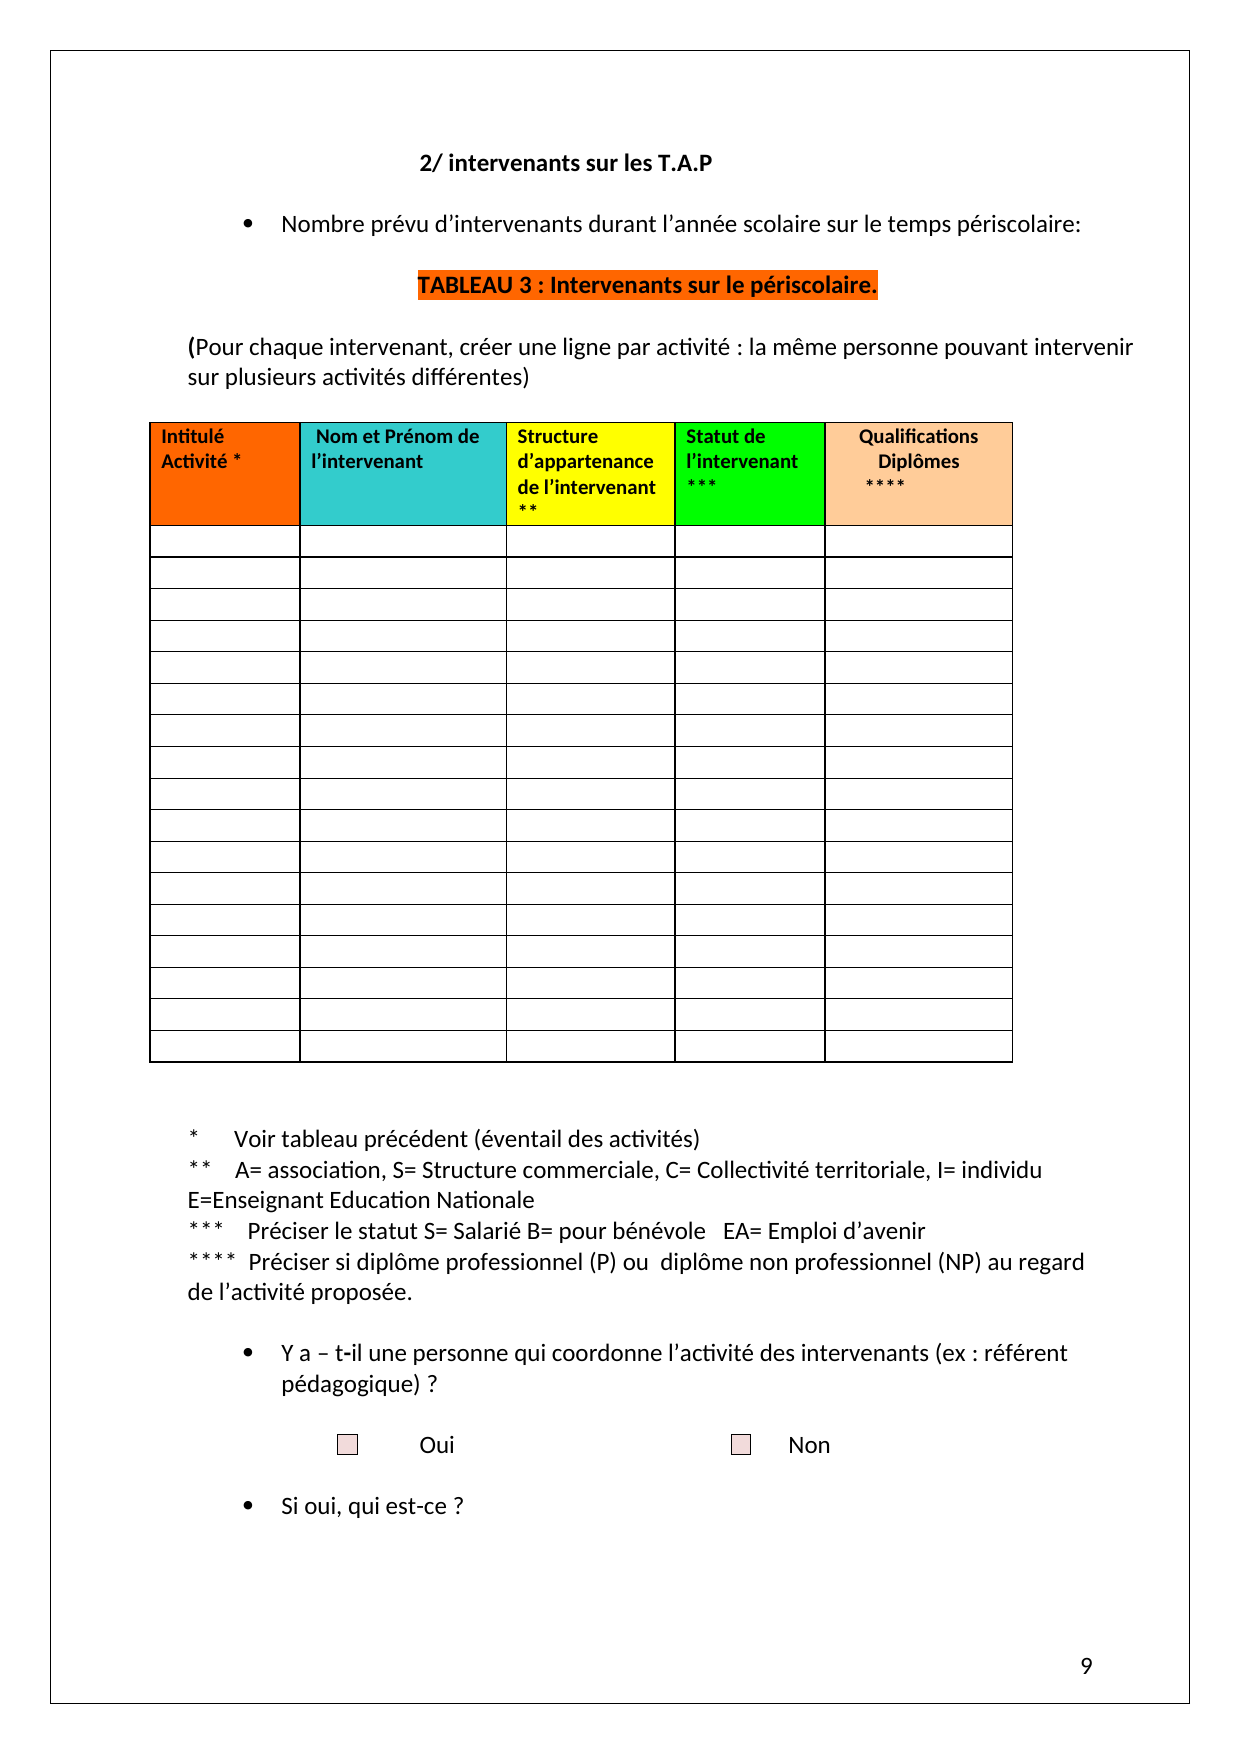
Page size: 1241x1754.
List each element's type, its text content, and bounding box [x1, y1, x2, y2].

text (Pour chaque intervenant, créer une ligne par activité : la même personne pouvant intervenir sur plusieurs activités différentes) [187, 331, 1160, 392]
table_cell [151, 779, 299, 809]
table_cell [826, 842, 1012, 872]
table_cell [151, 652, 299, 683]
table_cell [676, 715, 824, 746]
table_cell [507, 999, 674, 1030]
table_cell [507, 526, 674, 556]
table_cell [676, 779, 824, 809]
table_cell [826, 999, 1012, 1030]
table_cell [301, 779, 506, 809]
text * Voir tableau précédent (éventail des activités) [187, 1123, 1093, 1154]
table_cell [826, 936, 1012, 967]
table_cell [826, 652, 1012, 683]
table_cell [676, 684, 824, 714]
table_cell [507, 810, 674, 841]
table_cell [676, 968, 824, 998]
table_cell [301, 747, 506, 777]
table_cell [301, 558, 506, 588]
table_cell [301, 589, 506, 619]
table_cell [151, 936, 299, 967]
table_cell [507, 621, 674, 651]
table_cell [151, 842, 299, 872]
table_cell [826, 968, 1012, 998]
table_cell [507, 842, 674, 872]
table_cell [507, 715, 674, 746]
table_header Nom et Prénom de l’intervenant [301, 423, 506, 525]
table_cell [826, 905, 1012, 935]
table_cell [301, 936, 506, 967]
text *** Préciser le statut S= Salarié B= pour bénévole EA= Emploi d’avenir [187, 1215, 1093, 1246]
text **** Préciser si diplôme professionnel (P) ou diplôme non professionnel (NP) au regard de l’activité proposée. [187, 1246, 1093, 1307]
table_cell [151, 526, 299, 556]
table_cell [676, 652, 824, 683]
table_cell [301, 873, 506, 904]
list Si oui, qui est-ce ? [244, 1490, 1093, 1520]
table_cell [676, 905, 824, 935]
table_cell [826, 621, 1012, 651]
table_cell [676, 1031, 824, 1061]
table_cell [826, 684, 1012, 714]
table_cell [151, 905, 299, 935]
table_cell [507, 936, 674, 967]
table_cell [676, 526, 824, 556]
table_header Statut de l’intervenant *** [676, 423, 824, 525]
table_header Structure d’appartenance de l’intervenant ** [507, 423, 674, 525]
table_cell [826, 715, 1012, 746]
table_cell [676, 999, 824, 1030]
table_cell [301, 715, 506, 746]
table_cell [507, 747, 674, 777]
table_cell [151, 968, 299, 998]
text TABLEAU 3 : Intervenants sur le périscolaire. [225, 269, 1093, 300]
table_cell [301, 621, 506, 651]
list Y a – t-il une personne qui coordonne l’activité des intervenants (ex : référent pédagogique) ? [244, 1337, 1123, 1398]
table_cell [676, 936, 824, 967]
table_cell [826, 526, 1012, 556]
table_cell [826, 1031, 1012, 1061]
table_cell [151, 873, 299, 904]
table_cell [151, 621, 299, 651]
table_cell [507, 652, 674, 683]
table_cell [507, 589, 674, 619]
table_cell [301, 526, 506, 556]
table_cell [826, 779, 1012, 809]
table_cell [301, 968, 506, 998]
table_cell [676, 589, 824, 619]
table_cell [301, 905, 506, 935]
table_cell [507, 968, 674, 998]
table_cell [676, 873, 824, 904]
table_cell [151, 715, 299, 746]
table_cell [507, 1031, 674, 1061]
table_cell [507, 558, 674, 588]
table_cell [676, 810, 824, 841]
table_cell [507, 873, 674, 904]
table_cell [826, 589, 1012, 619]
list Nombre prévu d’intervenants durant l’année scolaire sur le temps périscolaire: [244, 208, 1093, 239]
table_cell [676, 747, 824, 777]
table_cell [826, 558, 1012, 588]
table_cell [301, 652, 506, 683]
table_cell [507, 684, 674, 714]
table_cell [676, 621, 824, 651]
table_cell [301, 842, 506, 872]
table_cell [301, 684, 506, 714]
table_cell [301, 1031, 506, 1061]
table_cell [301, 810, 506, 841]
table_cell [507, 905, 674, 935]
table_cell [507, 779, 674, 809]
table_cell [151, 999, 299, 1030]
table_cell [826, 747, 1012, 777]
table_cell [151, 558, 299, 588]
table_cell [676, 558, 824, 588]
text ** A= association, S= Structure commerciale, C= Collectivité territoriale, I= individu E=Enseignant Education Nationale [187, 1154, 1093, 1215]
table_cell [676, 842, 824, 872]
table_header Qualifications Diplômes **** [826, 423, 1012, 525]
table_cell [826, 810, 1012, 841]
table_cell [151, 810, 299, 841]
table_cell [151, 747, 299, 777]
table_cell [151, 684, 299, 714]
table_cell [151, 1031, 299, 1061]
table_header Intitulé Activité * [151, 423, 299, 525]
table_cell [151, 589, 299, 619]
text 2/ intervenants sur les T.A.P [187, 147, 1093, 178]
table_cell [826, 873, 1012, 904]
text Oui Non [187, 1429, 1093, 1459]
table_cell [301, 999, 506, 1030]
